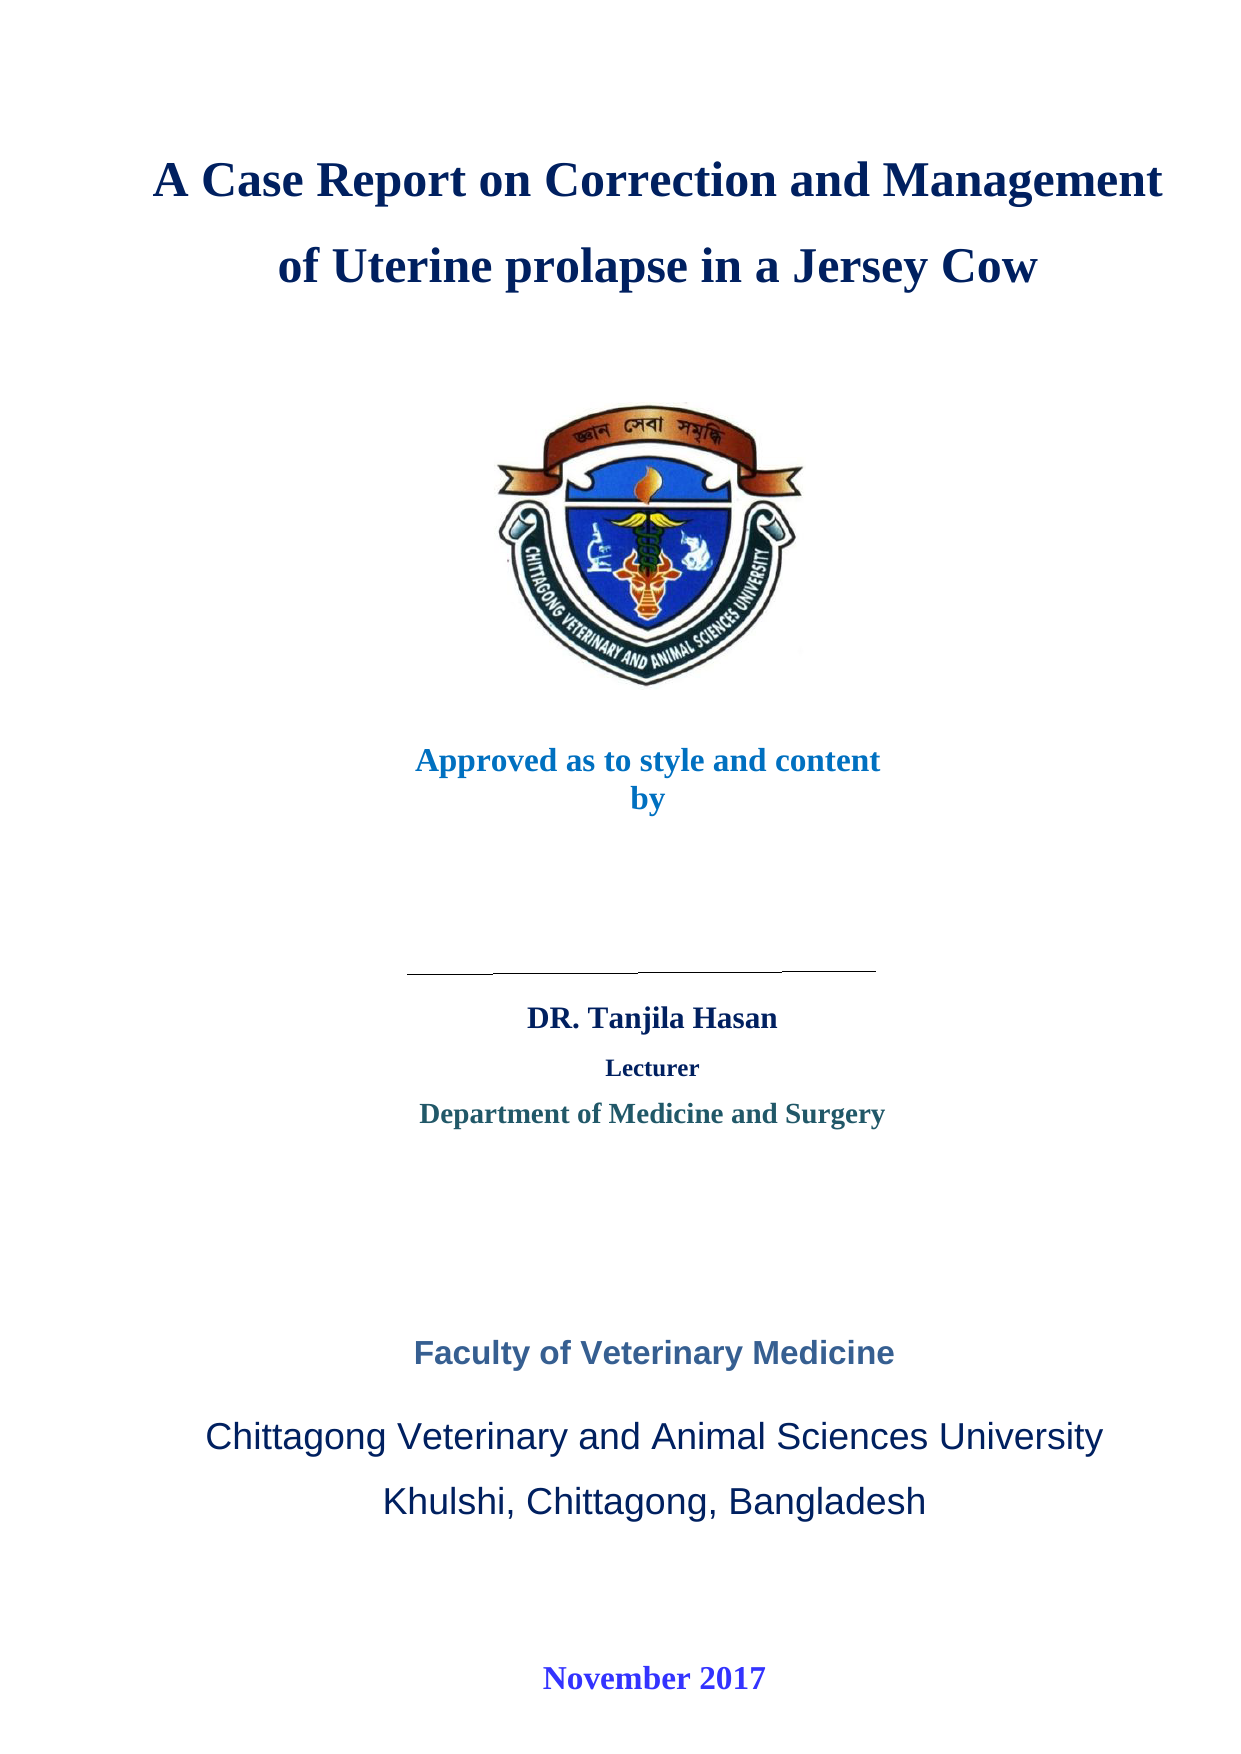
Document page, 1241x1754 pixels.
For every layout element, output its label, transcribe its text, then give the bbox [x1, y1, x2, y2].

text A Case Report on Correction and Management of Uterine prolapse in a Jersey Cow [150, 150, 1165, 294]
